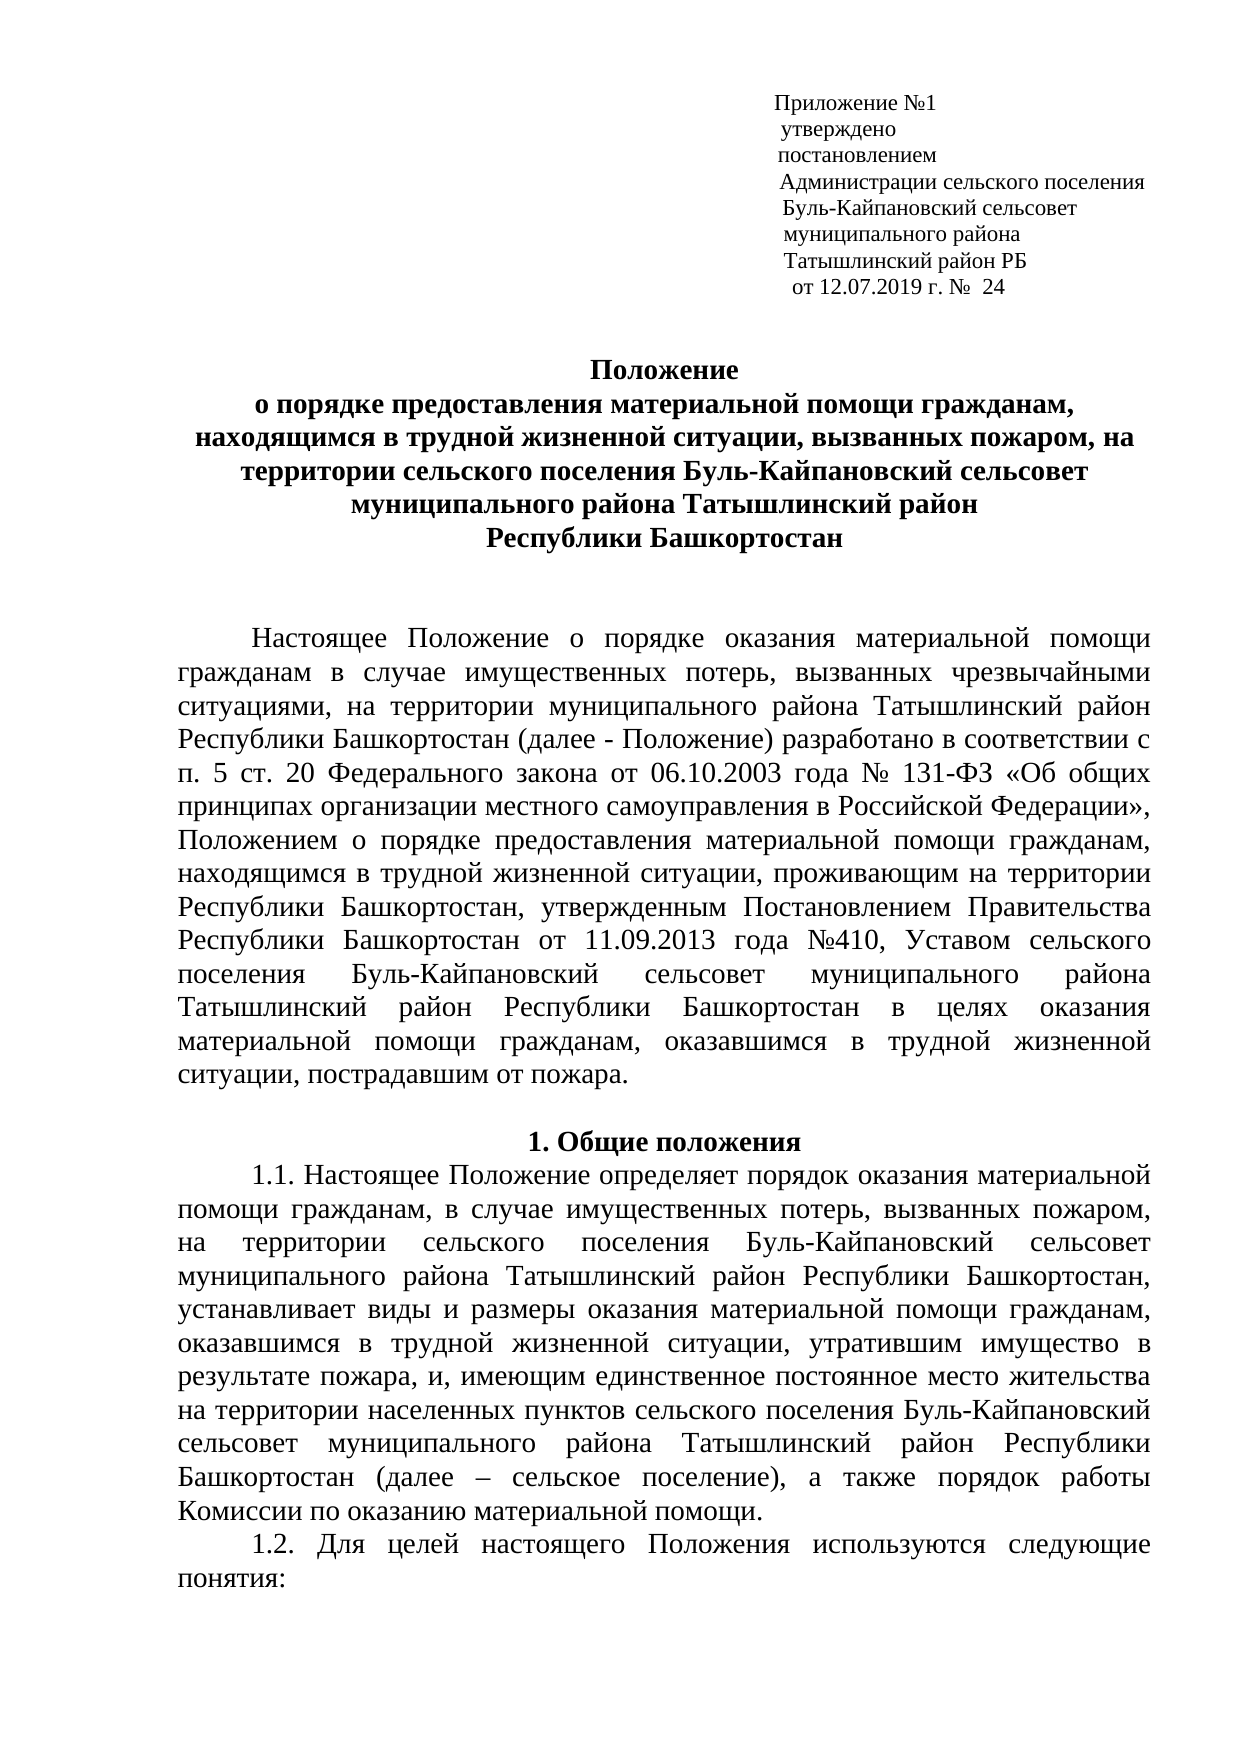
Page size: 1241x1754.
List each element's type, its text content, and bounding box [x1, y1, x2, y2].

text от 12.07.2019 г. № 24 [177, 273, 1152, 299]
text постановлением [177, 141, 1152, 168]
text 1.2. Для целей настоящего Положения используются следующие понятия: [177, 1526, 1152, 1593]
text Администрации сельского поселения [693, 168, 1152, 194]
title Настоящее Положение о порядке оказания материальной помощи гражданам в случае имущественных потерь, вызванных чрезвычайными ситуациями, на территории муниципального района Татышлинский район Республики Башкортостан (далее - Положение) разработано в соответствии с п. 5 ст. 20 Федерального закона от 06.10.2003 года № 131-ФЗ «Об общих принципах организации местного самоуправления в Российской Федерации», Положением о порядке предоставления материальной помощи гражданам, находящимся в трудной жизненной ситуации, проживающим на территории Республики Башкортостан, утвержденным Постановлением Правительства Республики Башкортостан от 11.09.2013 года №410, Уставом сельского поселения Буль-Кайпановский сельсовет муниципального района Татышлинский район Республики Башкортостан в целях оказания материальной помощи гражданам, оказавшимся в трудной жизненной ситуации, пострадавшим от пожара. [177, 621, 1152, 1090]
title Положение [177, 352, 1152, 386]
title 1.1. Настоящее Положение определяет порядок оказания материальной помощи гражданам, в случае имущественных потерь, вызванных пожаром, на территории сельского поселения Буль-Кайпановский сельсовет муниципального района Татышлинский район Республики Башкортостан, устанавливает виды и размеры оказания материальной помощи гражданам, оказавшимся в трудной жизненной ситуации, утратившим имущество в результате пожара, и, имеющим единственное постоянное место жительства на территории населенных пунктов сельского поселения Буль-Кайпановский сельсовет муниципального района Татышлинский район Республики Башкортостан (далее – сельское поселение), а также порядок работы Комиссии по оказанию материальной помощи. [177, 1157, 1152, 1526]
title о порядке предоставления материальной помощи гражданам, находящимся в трудной жизненной ситуации, вызванных пожаром, на территории сельского поселения Буль-Кайпановский сельсовет муниципального района Татышлинский район [177, 386, 1152, 520]
text Татышлинский район РБ [177, 247, 1152, 273]
text утверждено [177, 115, 1152, 141]
text Буль-Кайпановский сельсовет [177, 194, 1152, 220]
text муниципального района [177, 220, 1152, 247]
title Республики Башкортостан [177, 520, 1152, 553]
text Приложение №1 [177, 89, 1152, 115]
text 1. Общие положения [177, 1124, 1152, 1157]
